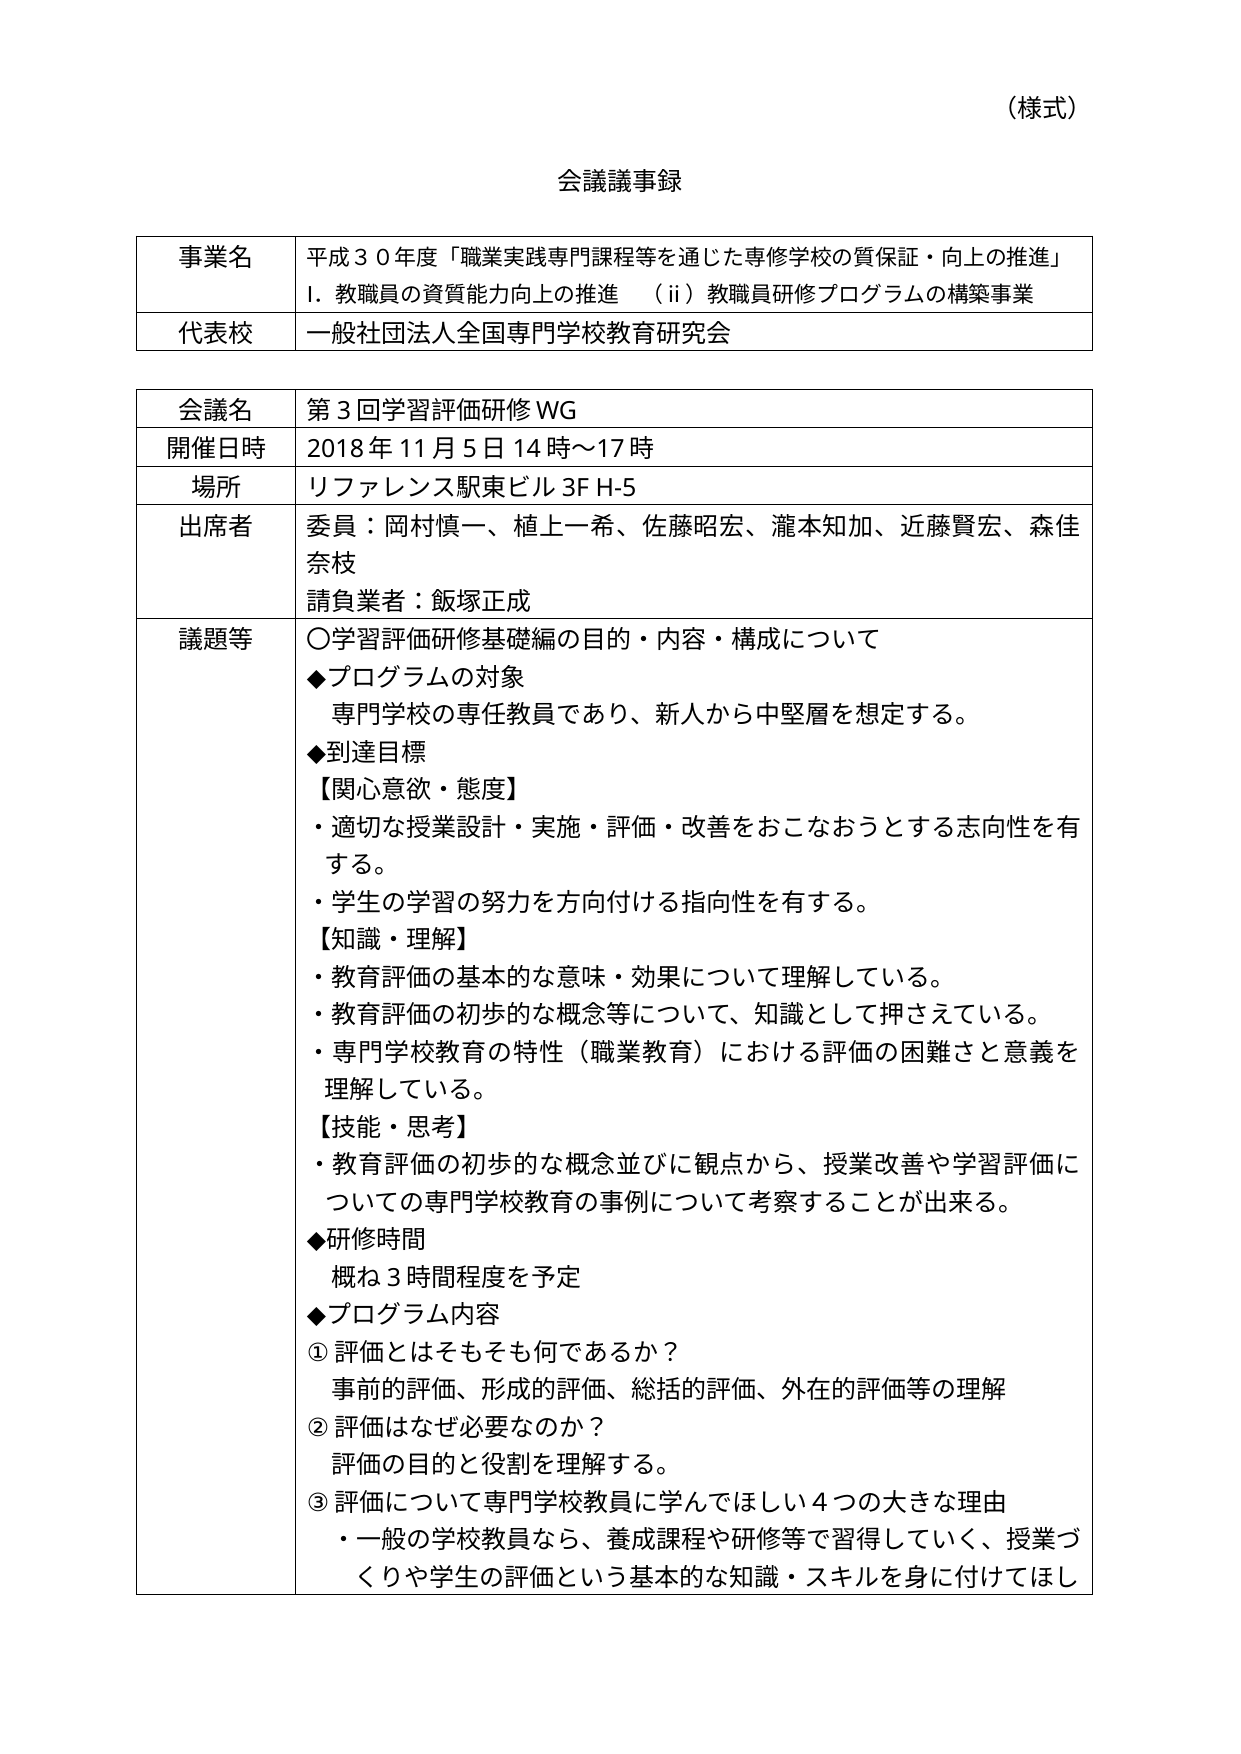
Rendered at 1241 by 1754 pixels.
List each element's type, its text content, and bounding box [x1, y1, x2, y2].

table_header 会議名 [137, 390, 295, 427]
table_cell 委員：岡村慎一、植上一希、佐藤昭宏、瀧本知加、近藤賢宏、森佳奈枝 請負業者：飯塚正成 [296, 505, 1092, 618]
table_cell 代表校 [137, 313, 295, 350]
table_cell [296, 619, 1092, 1594]
text 会議議事録 [148, 161, 1092, 198]
table_cell 開催日時 [137, 428, 295, 466]
table_cell 場所 [137, 467, 295, 504]
table_cell 議題等 [137, 619, 295, 1594]
table_cell リファレンス駅東ビル 3F H-5 [296, 467, 1092, 504]
table_header 事業名 [137, 237, 295, 312]
table_header 第3回学習評価研修WG [296, 390, 1092, 427]
table_cell 2018年11月5日 14時〜17時 [296, 428, 1092, 466]
table_header 平成３０年度「職業実践専門課程等を通じた専修学校の質保証・向上の推進」 Ⅰ．教職員の資質能力向上の推進 （ⅱ）教職員研修プログラムの構築事業 [296, 237, 1092, 312]
table_cell 一般社団法人全国専門学校教育研究会 [296, 313, 1092, 350]
table_cell 出席者 [137, 505, 295, 618]
